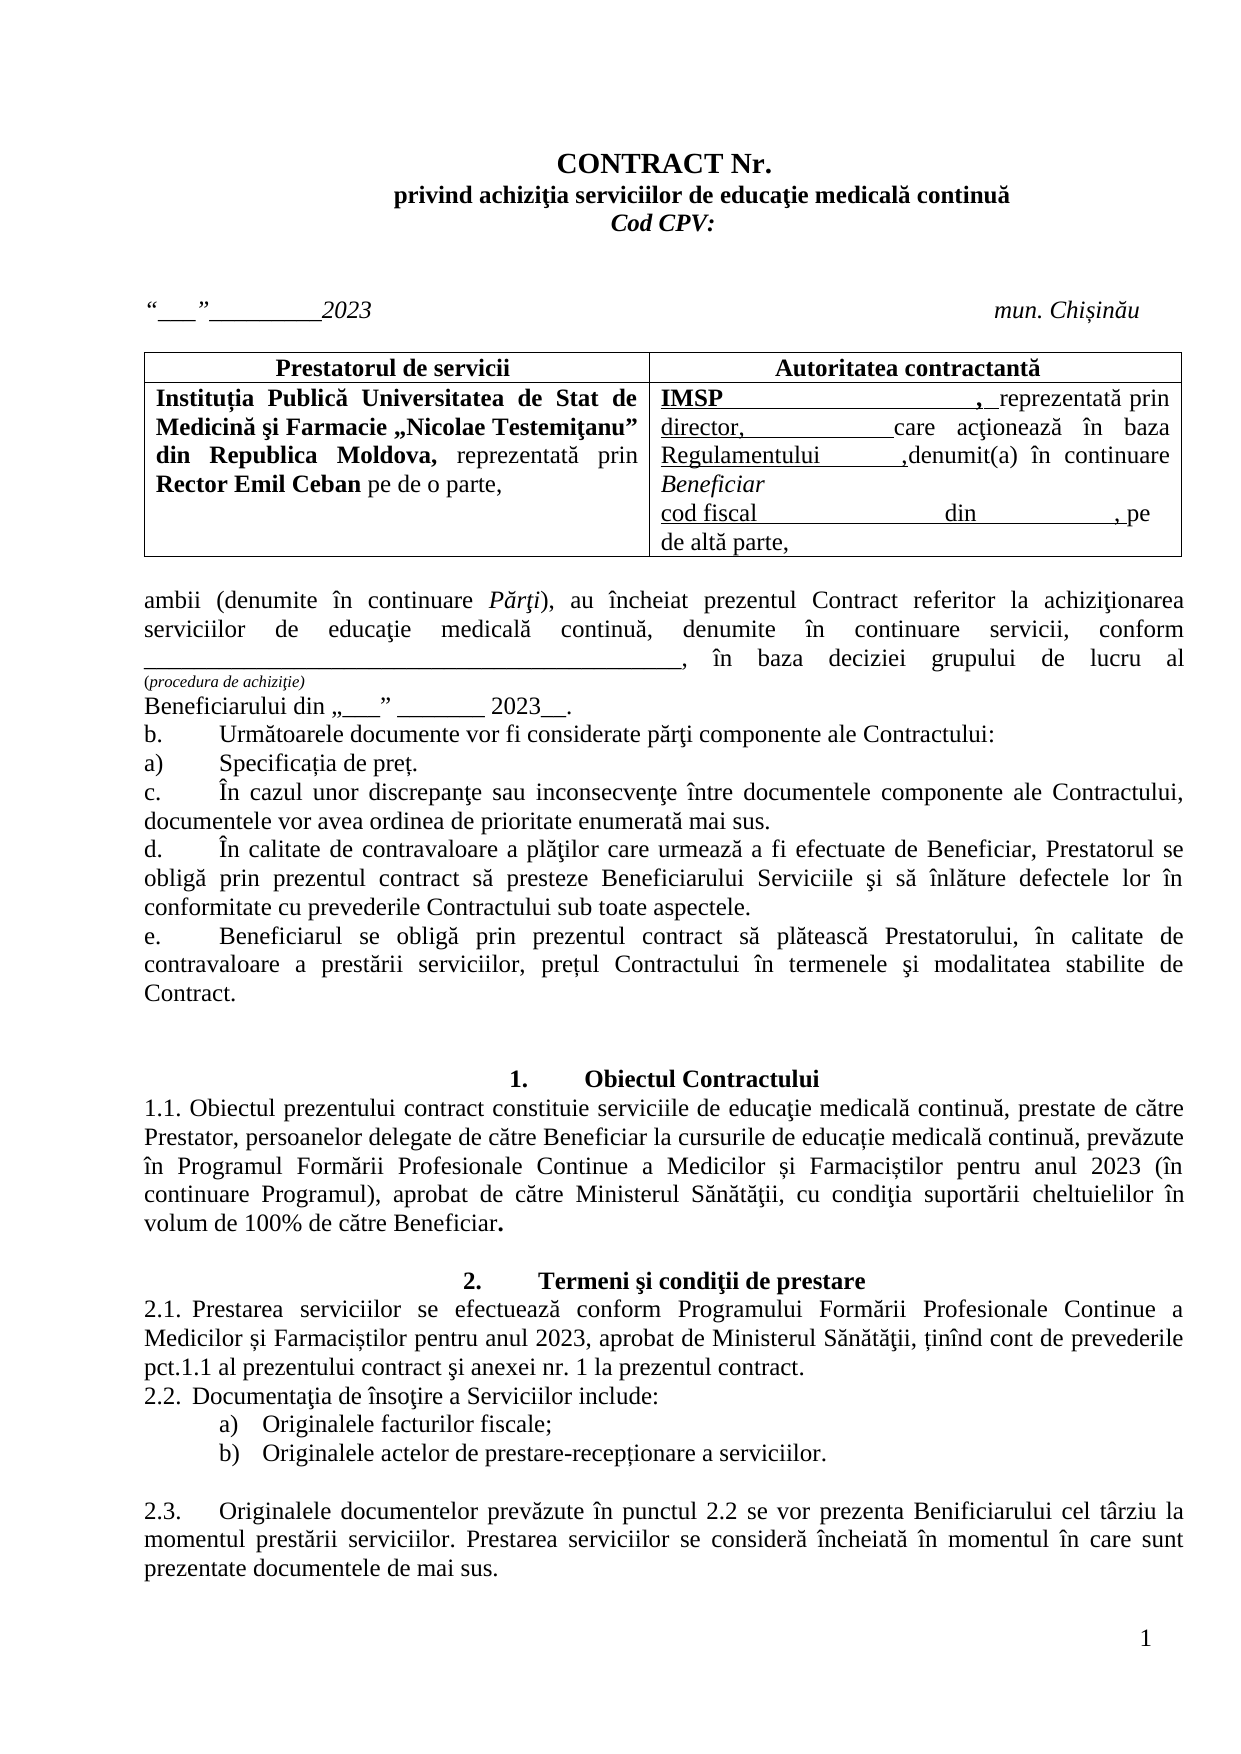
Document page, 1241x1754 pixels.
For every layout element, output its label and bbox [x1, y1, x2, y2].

table_header [133, 146, 1196, 1611]
